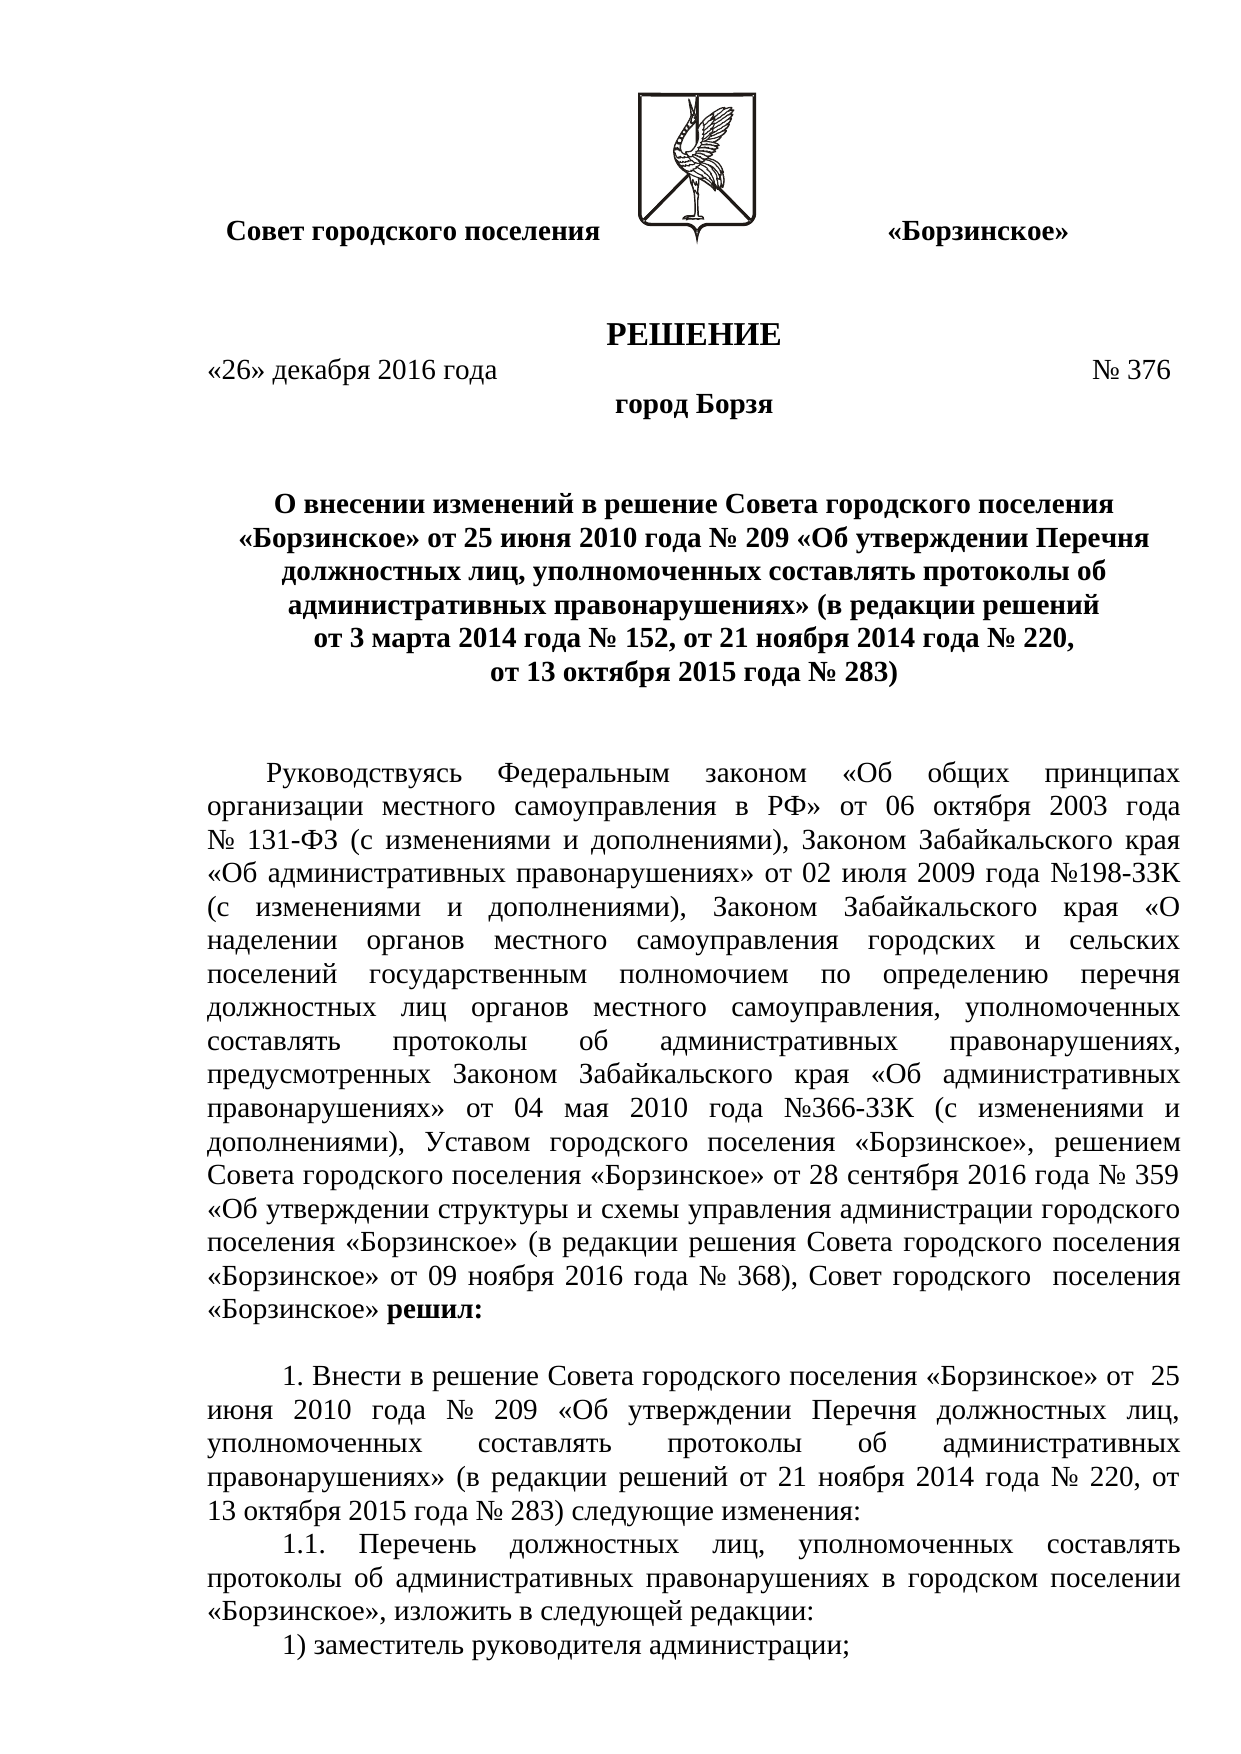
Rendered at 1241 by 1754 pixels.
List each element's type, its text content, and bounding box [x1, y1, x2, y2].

text РЕШЕНИЕ [207, 314, 1181, 352]
text от 13 октября 2015 года № 283) [207, 654, 1181, 688]
text Руководствуясь Федеральным законом «Об общих принципах организации местного самоуправления в РФ» от 06 октября 2003 года № 131-ФЗ (с изменениями и дополнениями), Законом Забайкальского края «Об административных правонарушениях» от 02 июля 2009 года №198-ЗЗК (с изменениями и дополнениями), Законом Забайкальского края «О наделении органов местного самоуправления городских и сельских поселений государственным полномочием по определению перечня должностных лиц органов местного самоуправления, уполномоченных составлять протоколы об административных правонарушениях, предусмотренных Законом Забайкальского края «Об административных правонарушениях» от 04 мая 2010 года №366-ЗЗК (с изменениями и дополнениями), Уставом городского поселения «Борзинское», решением Совета городского поселения «Борзинское» от 28 сентября 2016 года № 359 «Об утверждении структуры и схемы управления администрации городского поселения «Борзинское» (в редакции решения Совета городского поселения «Борзинское» от 09 ноября 2016 года № 368), Совет городского поселения «Борзинское» решил: [207, 1191, 1181, 1325]
text 1. Внести в решение Совета городского поселения «Борзинское» от 25 июня 2010 года № 209 «Об утверждении Перечня должностных лиц, уполномоченных составлять протоколы об административных правонарушениях» (в редакции решений от 21 ноября 2014 года № 220, от 13 октября 2015 года № 283) следующие изменения: [207, 1358, 1181, 1526]
text 1.1. Перечень должностных лиц, уполномоченных составлять протоколы об административных правонарушениях в городском поселении «Борзинское», изложить в следующей редакции: [207, 1526, 1181, 1627]
text О внесении изменений в решение Совета городского поселения «Борзинское» от 25 июня 2010 года № 209 «Об утверждении Перечня должностных лиц, уполномоченных составлять протоколы об административных правонарушениях» (в редакции решений [207, 486, 1181, 621]
text город Борзя [207, 386, 1181, 419]
text «26» декабря 2016 года № 376 [207, 352, 1181, 386]
text Совет городского поселения «Борзинское» [207, 213, 1181, 247]
text от 3 марта 2014 года № 152, от 21 ноября 2014 года № 220, [207, 621, 1181, 654]
text Руководствуясь Федеральным законом «Об общих принципах организации местного самоуправления в РФ» от 06 октября 2003 года № 131-ФЗ (с изменениями и дополнениями), Законом Забайкальского края «Об административных правонарушениях» от 02 июля 2009 года №198-ЗЗК (с изменениями и дополнениями), Законом Забайкальского края «О наделении органов местного самоуправления городских и сельских поселений государственным полномочием по определению перечня должностных лиц органов местного самоуправления, уполномоченных составлять протоколы об административных правонарушениях, предусмотренных Законом Забайкальского края «Об административных правонарушениях» от 04 мая 2010 года №366-ЗЗК (с изменениями и дополнениями), Уставом городского поселения «Борзинское», решением Совета городского поселения «Борзинское» от 28 сентября 2016 года № 359 «Об утверждении структуры и схемы управления администрации городского поселения «Борзинское» (в редакции решения Совета городского поселения «Борзинское» от 09 ноября 2016 года № 368), Совет городского поселения «Борзинское» решил: [207, 755, 1181, 1157]
text 1) заместитель руководителя администрации; [207, 1627, 1181, 1660]
